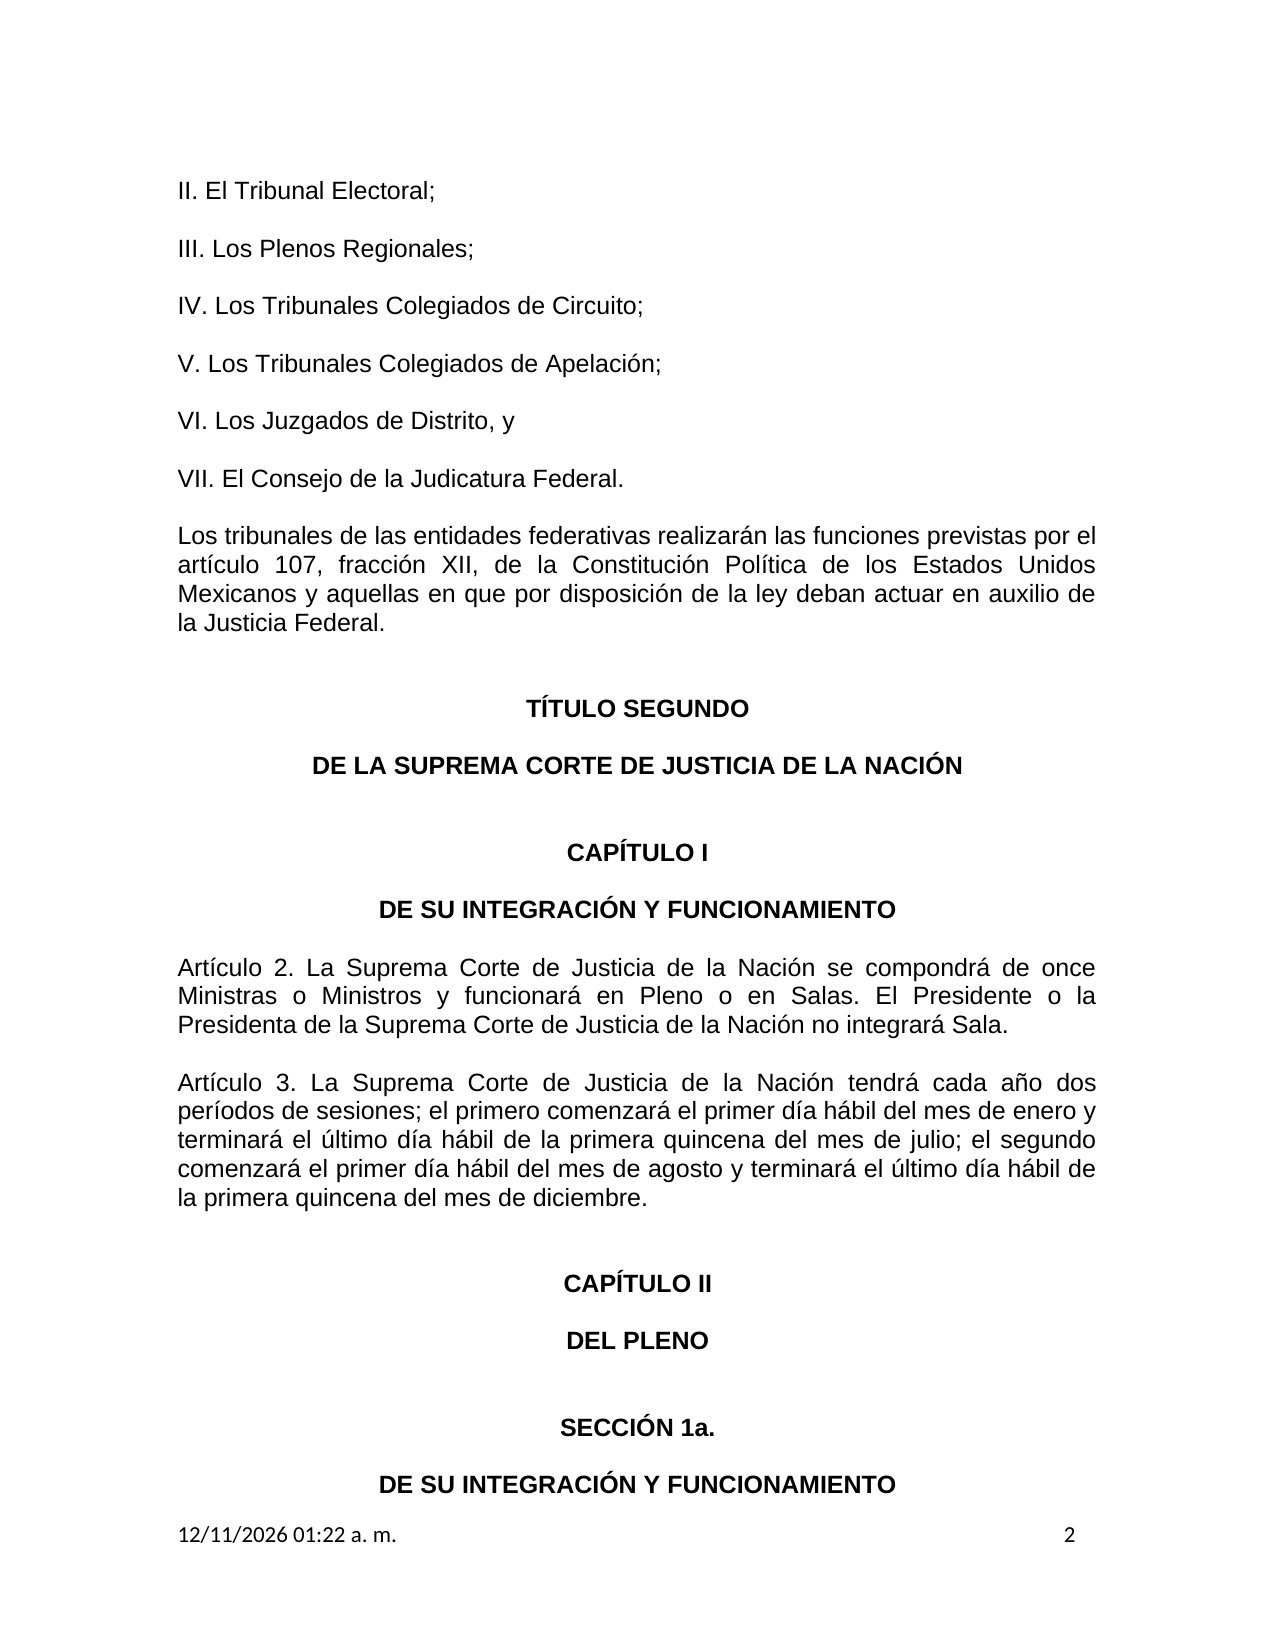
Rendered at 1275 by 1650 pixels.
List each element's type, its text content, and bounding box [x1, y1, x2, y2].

text DEL PLENO [177, 1326, 1098, 1355]
text Artículo 2. La Suprema Corte de Justicia de la Nación se compondrá de once Ministras o Ministros y funcionará en Pleno o en Salas. El Presidente o la Presidenta de la Suprema Corte de Justicia de la Nación no integrará Sala. [177, 953, 1098, 1039]
text Los tribunales de las entidades federativas realizarán las funciones previstas por el artículo 107, fracción XII, de la Constitución Política de los Estados Unidos Mexicanos y aquellas en que por disposición de la ley deban actuar en auxilio de la Justicia Federal. [177, 521, 1098, 636]
text V. Los Tribunales Colegiados de Apelación; [177, 349, 1098, 378]
text DE SU INTEGRACIÓN Y FUNCIONAMIENTO [177, 1470, 1098, 1499]
text III. Los Plenos Regionales; [177, 234, 1098, 263]
text VII. El Consejo de la Judicatura Federal. [177, 464, 1098, 493]
text CAPÍTULO I [177, 838, 1098, 866]
text IV. Los Tribunales Colegiados de Circuito; [177, 291, 1098, 320]
text DE SU INTEGRACIÓN Y FUNCIONAMIENTO [177, 895, 1098, 924]
text Artículo 3. La Suprema Corte de Justicia de la Nación tendrá cada año dos períodos de sesiones; el primero comenzará el primer día hábil del mes de enero y terminará el último día hábil de la primera quincena del mes de julio; el segundo comenzará el primer día hábil del mes de agosto y terminará el último día hábil de la primera quincena del mes de diciembre. [177, 1068, 1098, 1211]
text VI. Los Juzgados de Distrito, y [177, 406, 1098, 435]
text CAPÍTULO II [177, 1269, 1098, 1298]
text DE LA SUPREMA CORTE DE JUSTICIA DE LA NACIÓN [177, 751, 1098, 780]
text TÍTULO SEGUNDO [177, 694, 1098, 723]
text SECCIÓN 1a. [177, 1413, 1098, 1441]
text II. El Tribunal Electoral; [177, 176, 1098, 205]
